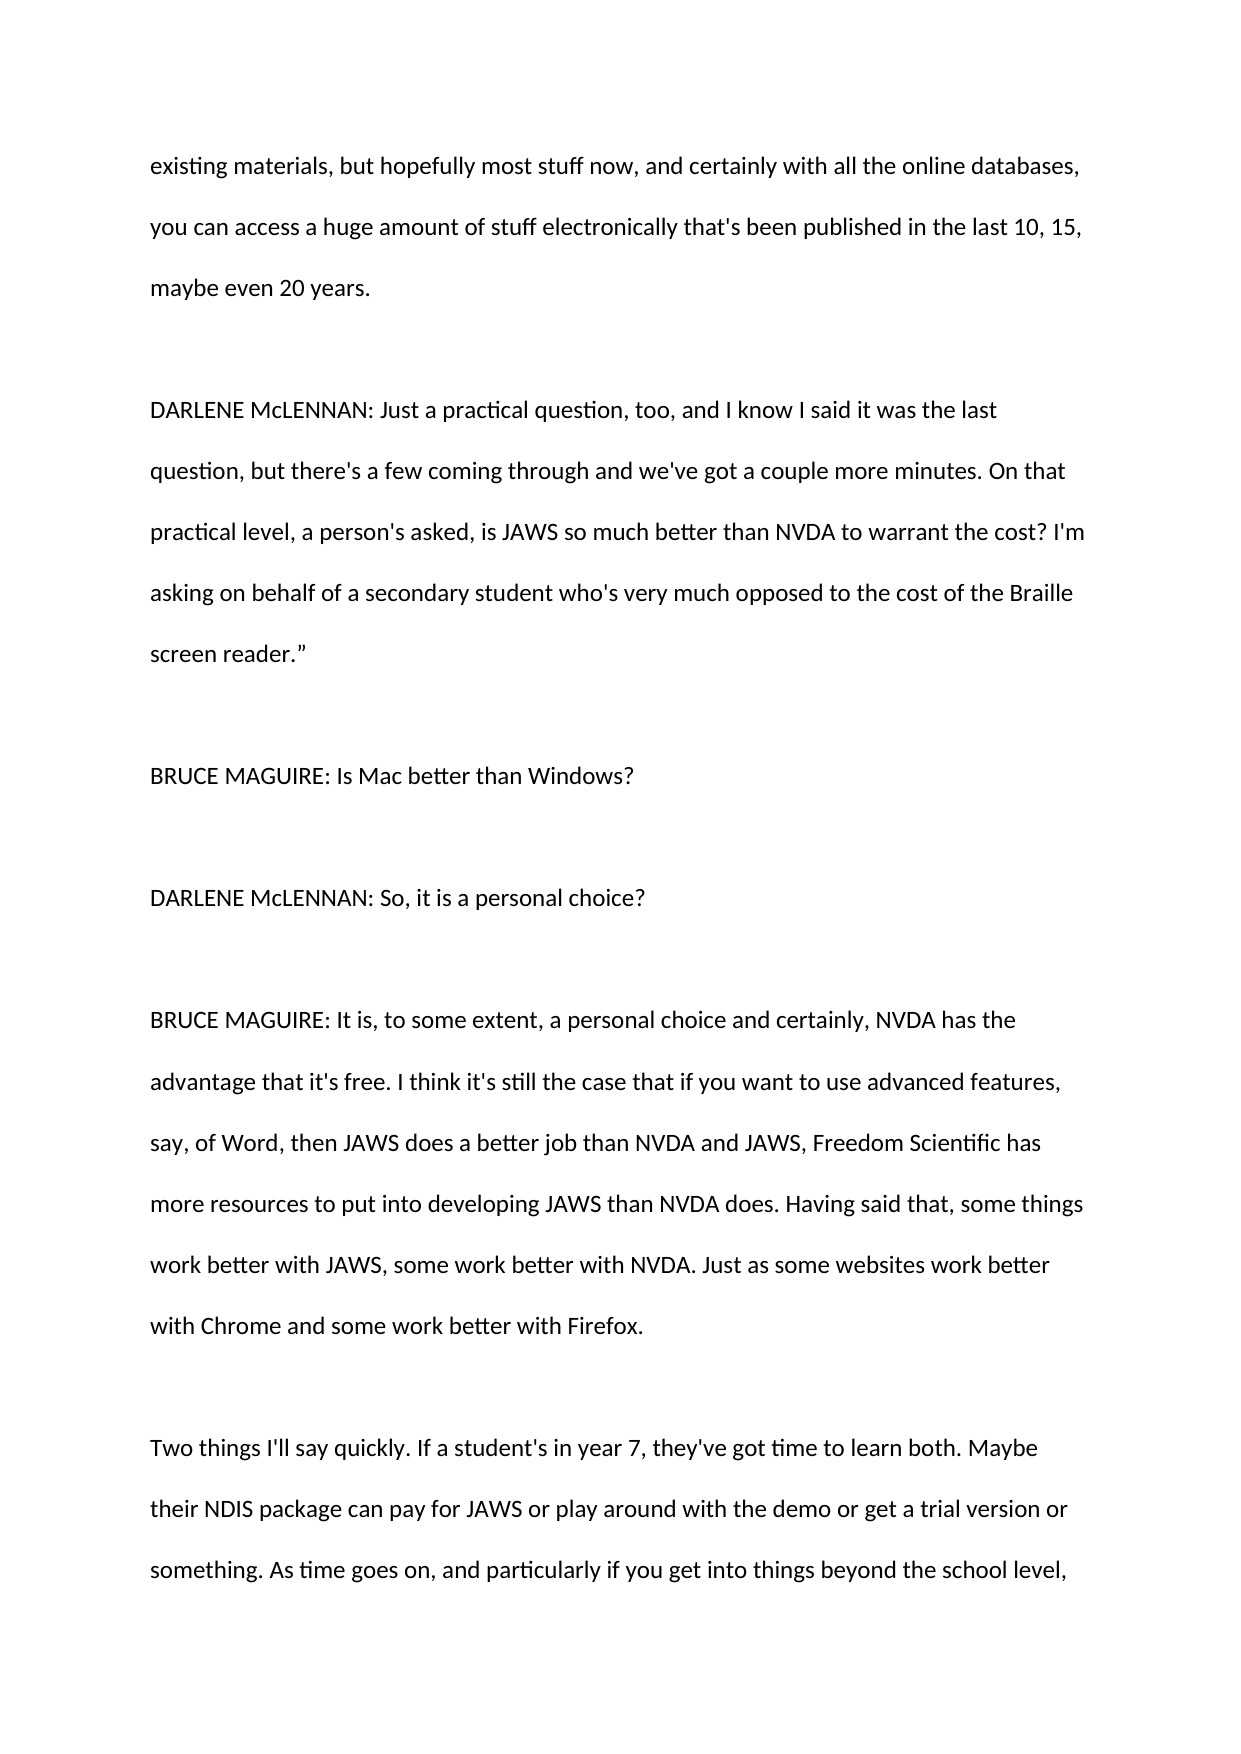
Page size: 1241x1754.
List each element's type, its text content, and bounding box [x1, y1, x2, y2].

text DARLENE McLENNAN: Just a practical question, too, and I know I said it was the last question, but there's a few coming through and we've got a couple more minutes. On that practical level, a person's asked, is JAWS so much better than NVDA to warrant the cost? I'm asking on behalf of a secondary student who's very much opposed to the cost of the Braille screen reader.” [150, 394, 1090, 669]
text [150, 1432, 1090, 1584]
text BRUCE MAGUIRE: It is, to some extent, a personal choice and certainly, NVDA has the advantage that it's free. I think it's still the case that if you want to use advanced features, say, of Word, then JAWS does a better job than NVDA and JAWS, Freedom Scientific has more resources to put into developing JAWS than NVDA does. Having said that, some things work better with JAWS, some work better with NVDA. Just as some websites work better with Chrome and some work better with Firefox. [150, 1004, 1090, 1340]
text BRUCE MAGUIRE: Is Mac better than Windows? [150, 760, 1090, 791]
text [150, 150, 1090, 303]
text DARLENE McLENNAN: So, it is a personal choice? [150, 882, 1090, 913]
